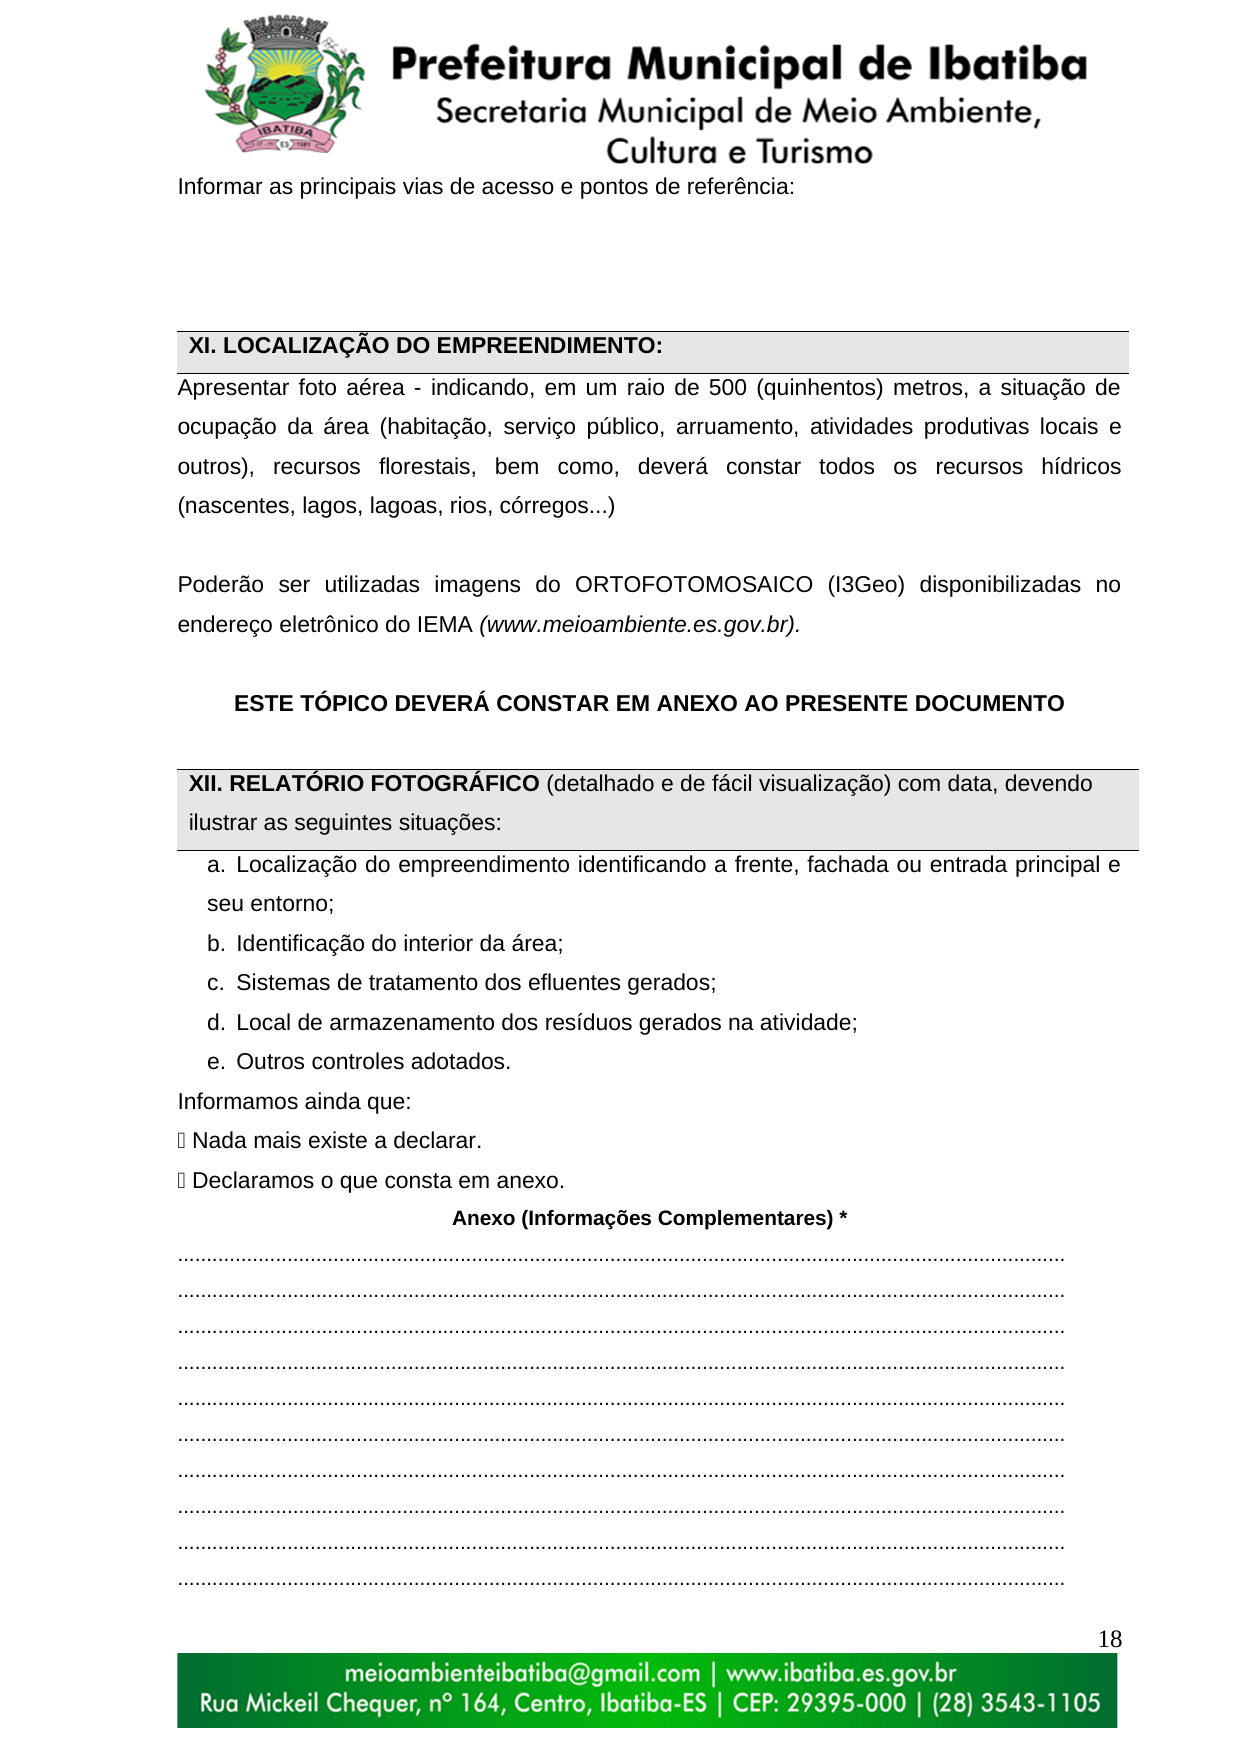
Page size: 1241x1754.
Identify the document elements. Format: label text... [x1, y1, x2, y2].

list Sistemas de tratamento dos efluentes gerados; [207, 969, 1122, 996]
list Local de armazenamento dos resíduos gerados na atividade; [207, 1009, 1122, 1035]
text Nada mais existe a declarar. [177, 1127, 1122, 1153]
text Informar as principais vias de acesso e pontos de referência: [177, 173, 1122, 199]
list Identificação do interior da área; [207, 930, 1122, 956]
text Informamos ainda que: [177, 1088, 1122, 1114]
text ESTE TÓPICO DEVERÁ CONSTAR EM ANEXO AO PRESENTE DOCUMENTO [177, 690, 1122, 716]
list Localização do empreendimento identificando a frente, fachada ou entrada principal e seu entorno; [207, 851, 1122, 917]
table_header XI. LOCALIZAÇÃO DO EMPREENDIMENTO: [177, 332, 1129, 373]
text Anexo (Informações Complementares) * [177, 1206, 1122, 1230]
text Apresentar foto aérea - indicando, em um raio de 500 (quinhentos) metros, a situação de ocupação da área (habitação, serviço público, arruamento, atividades produtivas locais e outros), recursos florestais, bem como, deverá constar todos os recursos hídricos (nascentes, lagos, lagoas, rios, córregos...) [177, 374, 1122, 519]
text Declaramos o que consta em anexo. [177, 1167, 1122, 1193]
text Poderão ser utilizadas imagens do ORTOFOTOMOSAICO (I3Geo) disponibilizadas no endereço eletrônico do IEMA (www.meioambiente.es.gov.br). [177, 571, 1122, 637]
picture [179, 0, 1120, 174]
picture [177, 1653, 1118, 1728]
list Outros controles adotados. [207, 1048, 1122, 1074]
table_header XII. RELATÓRIO FOTOGRÁFICO (detalhado e de fácil visualização) com data, devendo ilustrar as seguintes situações: [177, 770, 1139, 850]
